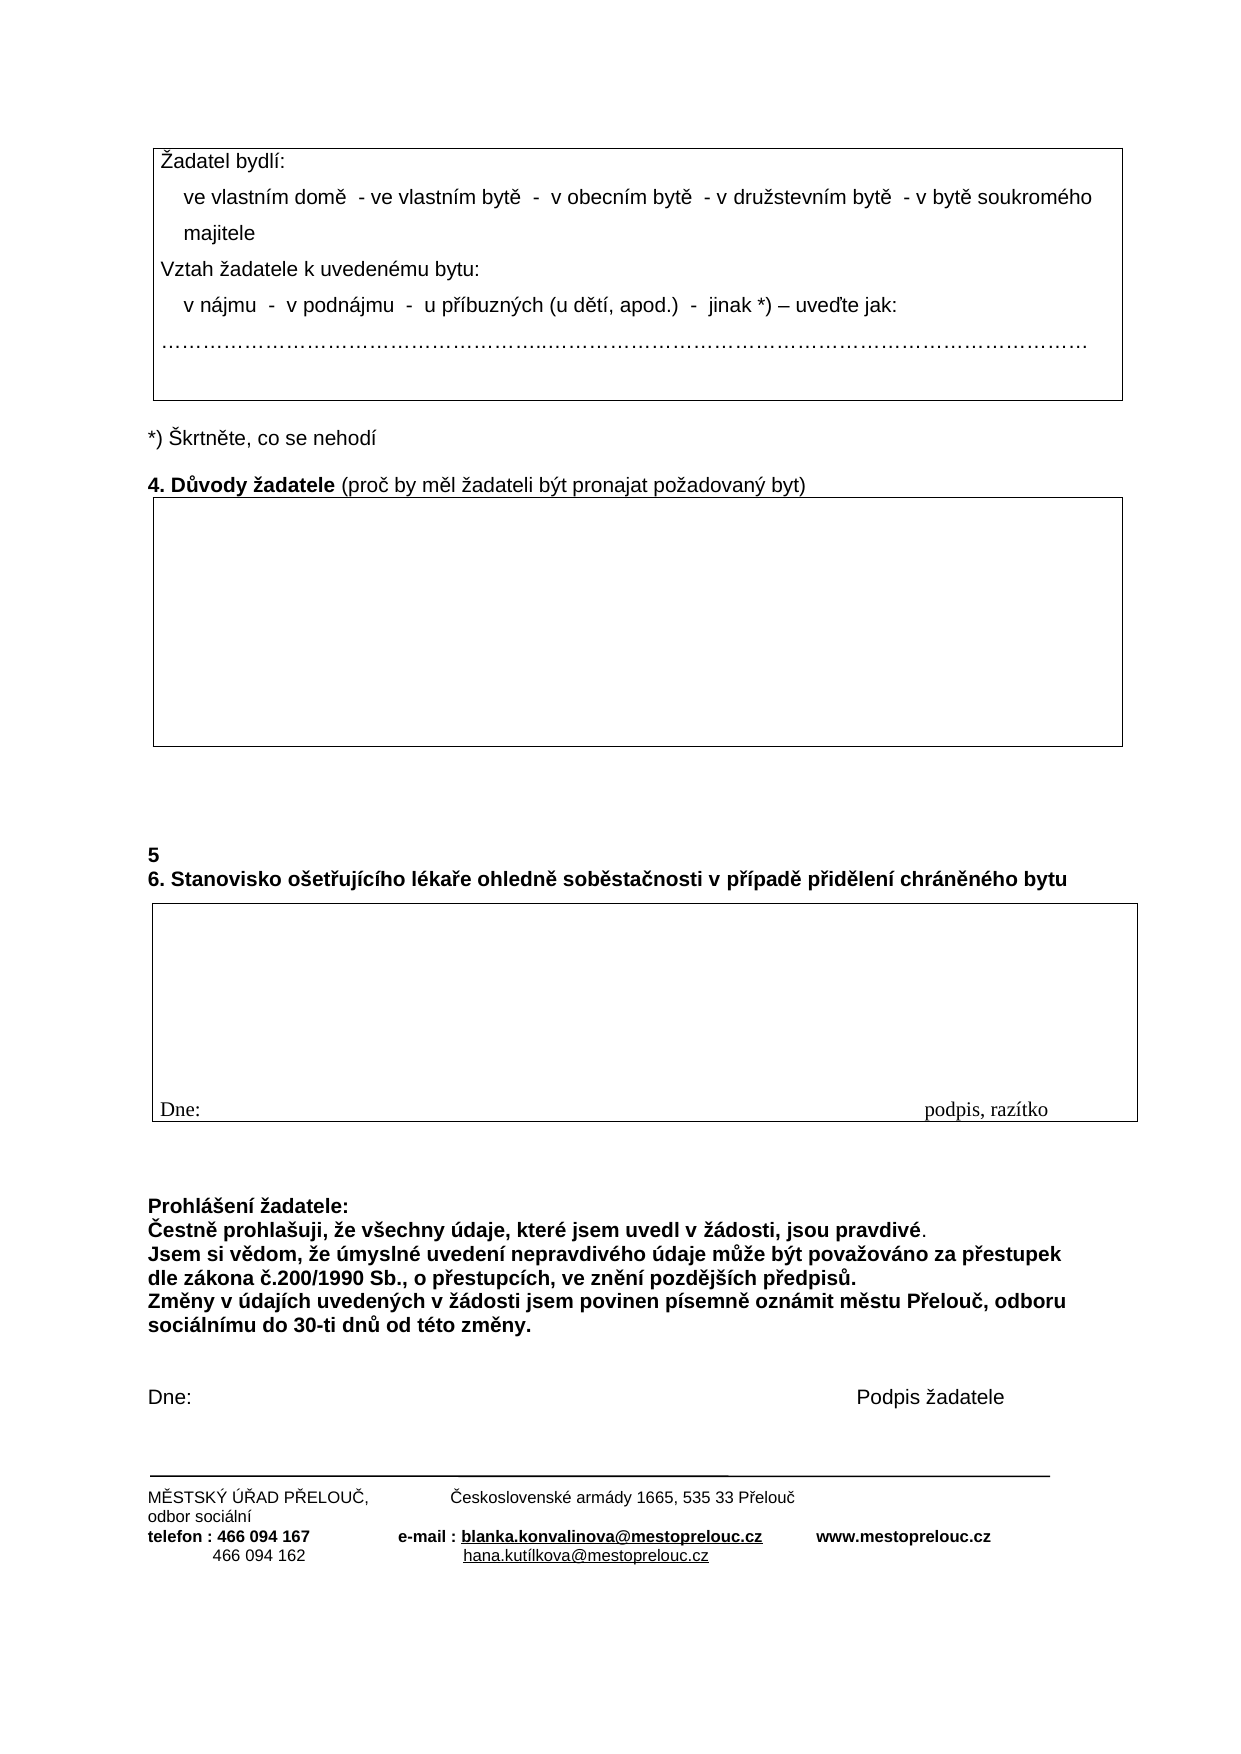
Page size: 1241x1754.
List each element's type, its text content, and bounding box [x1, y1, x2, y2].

text MĚSTSKÝ ÚŘAD PŘELOUČ, Československé armády 1665, 535 33 Přelouč [148, 1488, 1092, 1507]
text Čestně prohlašuji, že všechny údaje, které jsem uvedl v žádosti, jsou pravdivé. [148, 1217, 1092, 1241]
text Dne: Podpis žadatele [148, 1385, 1092, 1409]
table_header [154, 498, 1122, 746]
table_header Dne: podpis, razítko [153, 904, 1137, 1121]
text Změny v údajích uvedených v žádosti jsem povinen písemně oznámit městu Přelouč, odboru sociálnímu do 30-ti dnů od této změny. [148, 1289, 1092, 1337]
text 5 [148, 843, 1092, 867]
text 4. Důvody žadatele (proč by měl žadateli být pronajat požadovaný byt) [148, 473, 1092, 497]
text Prohlášení žadatele: [148, 1193, 1092, 1217]
subtitle telefon : 466 094 167 e-mail : blanka.konvalinova@mestoprelouc.cz www.mestoprelouc.cz [148, 1526, 1092, 1546]
subtitle odbor sociální [148, 1507, 1092, 1526]
text *) Škrtněte, co se nehodí [148, 425, 1092, 449]
text Jsem si vědom, že úmyslné uvedení nepravdivého údaje může být považováno za přestupek dle zákona č.200/1990 Sb., o přestupcích, ve znění pozdějších předpisů. [148, 1241, 1092, 1289]
table_cell Žadatel bydlí: ve vlastním domě - ve vlastním bytě - v obecním bytě - v družstevním bytě - v bytě soukromého majitele Vztah žadatele k uvedenému bytu: v nájmu - v podnájmu - u příbuzných (u dětí, apod.) - jinak *) – uveďte jak: ………………………………………………..…………………………………………………………………… [154, 149, 1122, 400]
text 6. Stanovisko ošetřujícího lékaře ohledně soběstačnosti v případě přidělení chráněného bytu [148, 867, 1092, 891]
text 466 094 162 hana.kutílkova@mestoprelouc.cz [148, 1546, 1092, 1565]
